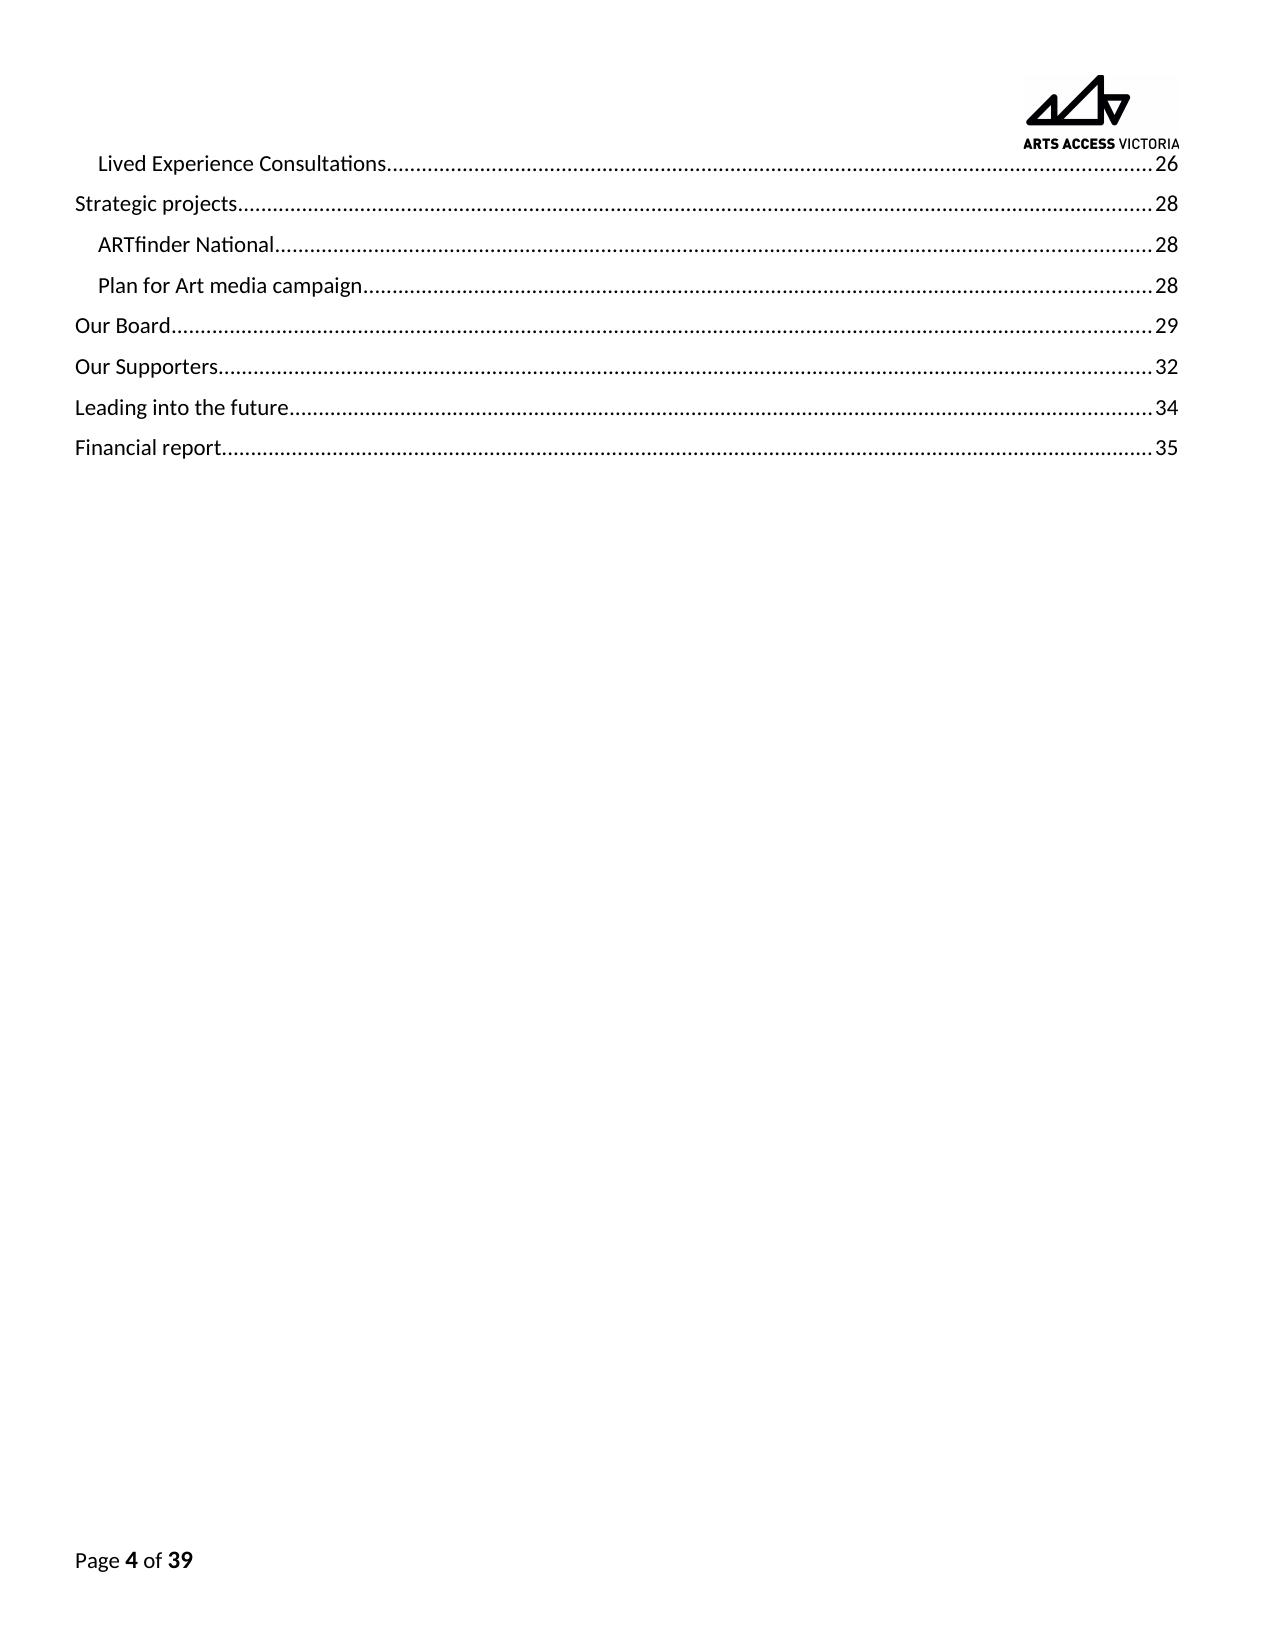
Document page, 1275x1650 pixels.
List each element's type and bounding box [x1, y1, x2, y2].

picture [1023, 75, 1180, 149]
